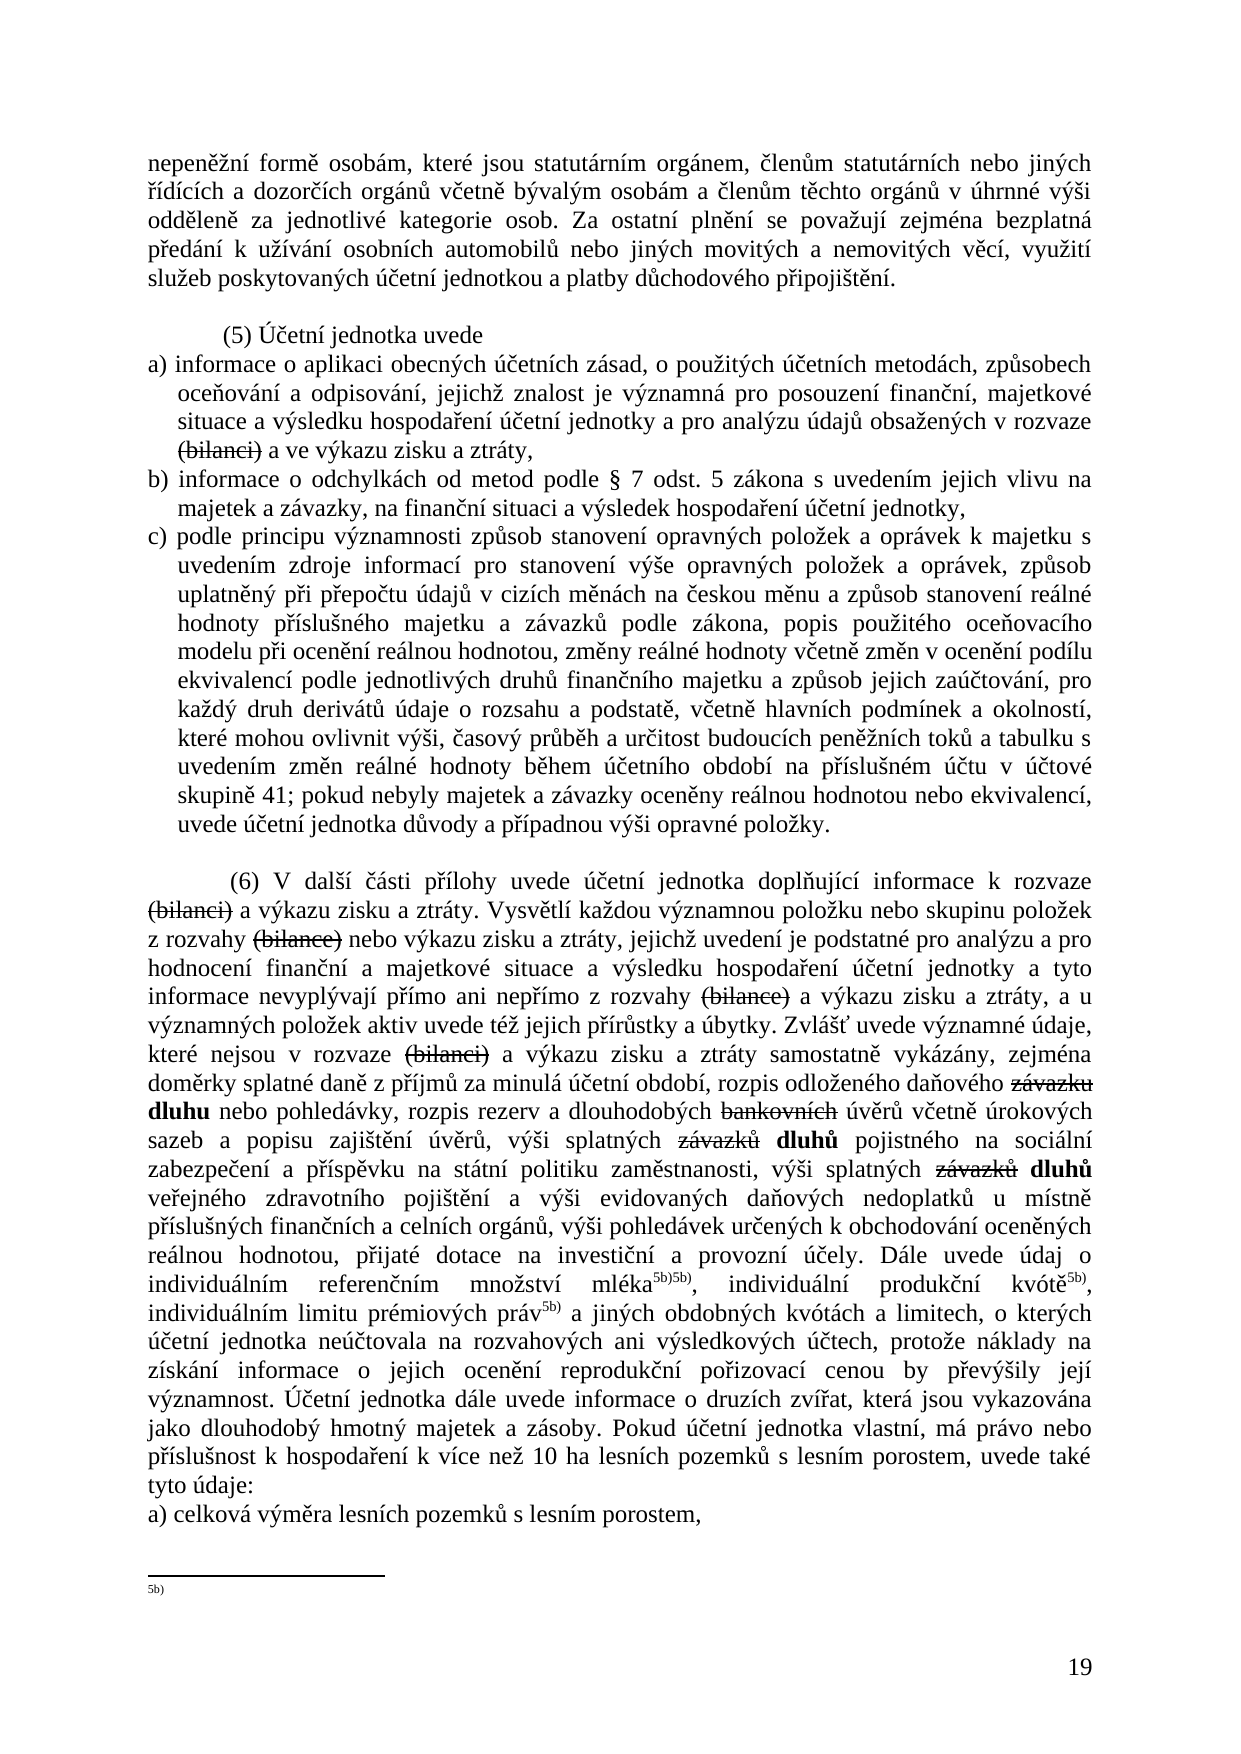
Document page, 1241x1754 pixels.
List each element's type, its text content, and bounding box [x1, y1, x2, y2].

text a) informace o aplikaci obecných účetních zásad, o použitých účetních metodách, způsobech oceňování a odpisování, jejichž znalost je významná pro posouzení finanční, majetkové situace a výsledku hospodaření účetní jednotky a pro analýzu údajů obsažených v rozvaze (bilanci) a ve výkazu zisku a ztráty, [148, 349, 1093, 464]
text (6) V další části přílohy uvede účetní jednotka doplňující informace k rozvaze (bilanci) a výkazu zisku a ztráty. Vysvětlí každou významnou položku nebo skupinu položek z rozvahy (bilance) nebo výkazu zisku a ztráty, jejichž uvedení je podstatné pro analýzu a pro hodnocení finanční a majetkové situace a výsledku hospodaření účetní jednotky a tyto informace nevyplývají přímo ani nepřímo z rozvahy (bilance) a výkazu zisku a ztráty, a u významných položek aktiv uvede též jejich přírůstky a úbytky. Zvlášť uvede významné údaje, které nejsou v rozvaze (bilanci) a výkazu zisku a ztráty samostatně vykázány, zejména doměrky splatné daně z příjmů za minulá účetní období, rozpis odloženého daňového závazku dluhu nebo pohledávky, rozpis rezerv a dlouhodobých bankovních úvěrů včetně úrokových sazeb a popisu zajištění úvěrů, výši splatných závazků dluhů pojistného na sociální zabezpečení a příspěvku na státní politiku zaměstnanosti, výši splatných závazků dluhů veřejného zdravotního pojištění a výši evidovaných daňových nedoplatků u místně příslušných finančních a celních orgánů, výši pohledávek určených k obchodování oceněných reálnou hodnotou, přijaté dotace na investiční a provozní účely. Dále uvede údaj o individuálním referenčním množství mléka5b), individuální produkční kvótě5b), individuálním limitu prémiových práv5b) a jiných obdobných kvótách a limitech, o kterých účetní jednotka neúčtovala na rozvahových ani výsledkových účtech, protože náklady na získání informace o jejich ocenění reprodukční pořizovací cenou by převýšily její významnost. Účetní jednotka dále uvede informace o druzích zvířat, která jsou vykazována jako dlouhodobý hmotný majetek a zásoby. Pokud účetní jednotka vlastní, má právo nebo příslušnost k hospodaření k více než 10 ha lesních pozemků s lesním porostem, uvede také tyto údaje: [148, 866, 1093, 1499]
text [148, 148, 1093, 291]
text b) informace o odchylkách od metod podle § 7 odst. 5 zákona s uvedením jejich vlivu na majetek a závazky, na finanční situaci a výsledek hospodaření účetní jednotky, [148, 464, 1093, 521]
text a) celková výměra lesních pozemků s lesním porostem, [148, 1499, 1093, 1528]
text c) podle principu významnosti způsob stanovení opravných položek a oprávek k majetku s uvedením zdroje informací pro stanovení výše opravných položek a oprávek, způsob uplatněný při přepočtu údajů v cizích měnách na českou měnu a způsob stanovení reálné hodnoty příslušného majetku a závazků podle zákona, popis použitého oceňovacího modelu při ocenění reálnou hodnotou, změny reálné hodnoty včetně změn v ocenění podílu ekvivalencí podle jednotlivých druhů finančního majetku a způsob jejich zaúčtování, pro každý druh derivátů údaje o rozsahu a podstatě, včetně hlavních podmínek a okolností, které mohou ovlivnit výši, časový průběh a určitost budoucích peněžních toků a tabulku s uvedením změn reálné hodnoty během účetního období na příslušném účtu v účtové skupině 41; pokud nebyly majetek a závazky oceněny reálnou hodnotou nebo ekvivalencí, uvede účetní jednotka důvody a případnou výši opravné položky. [148, 521, 1093, 838]
text (5) Účetní jednotka uvede [148, 320, 1093, 349]
